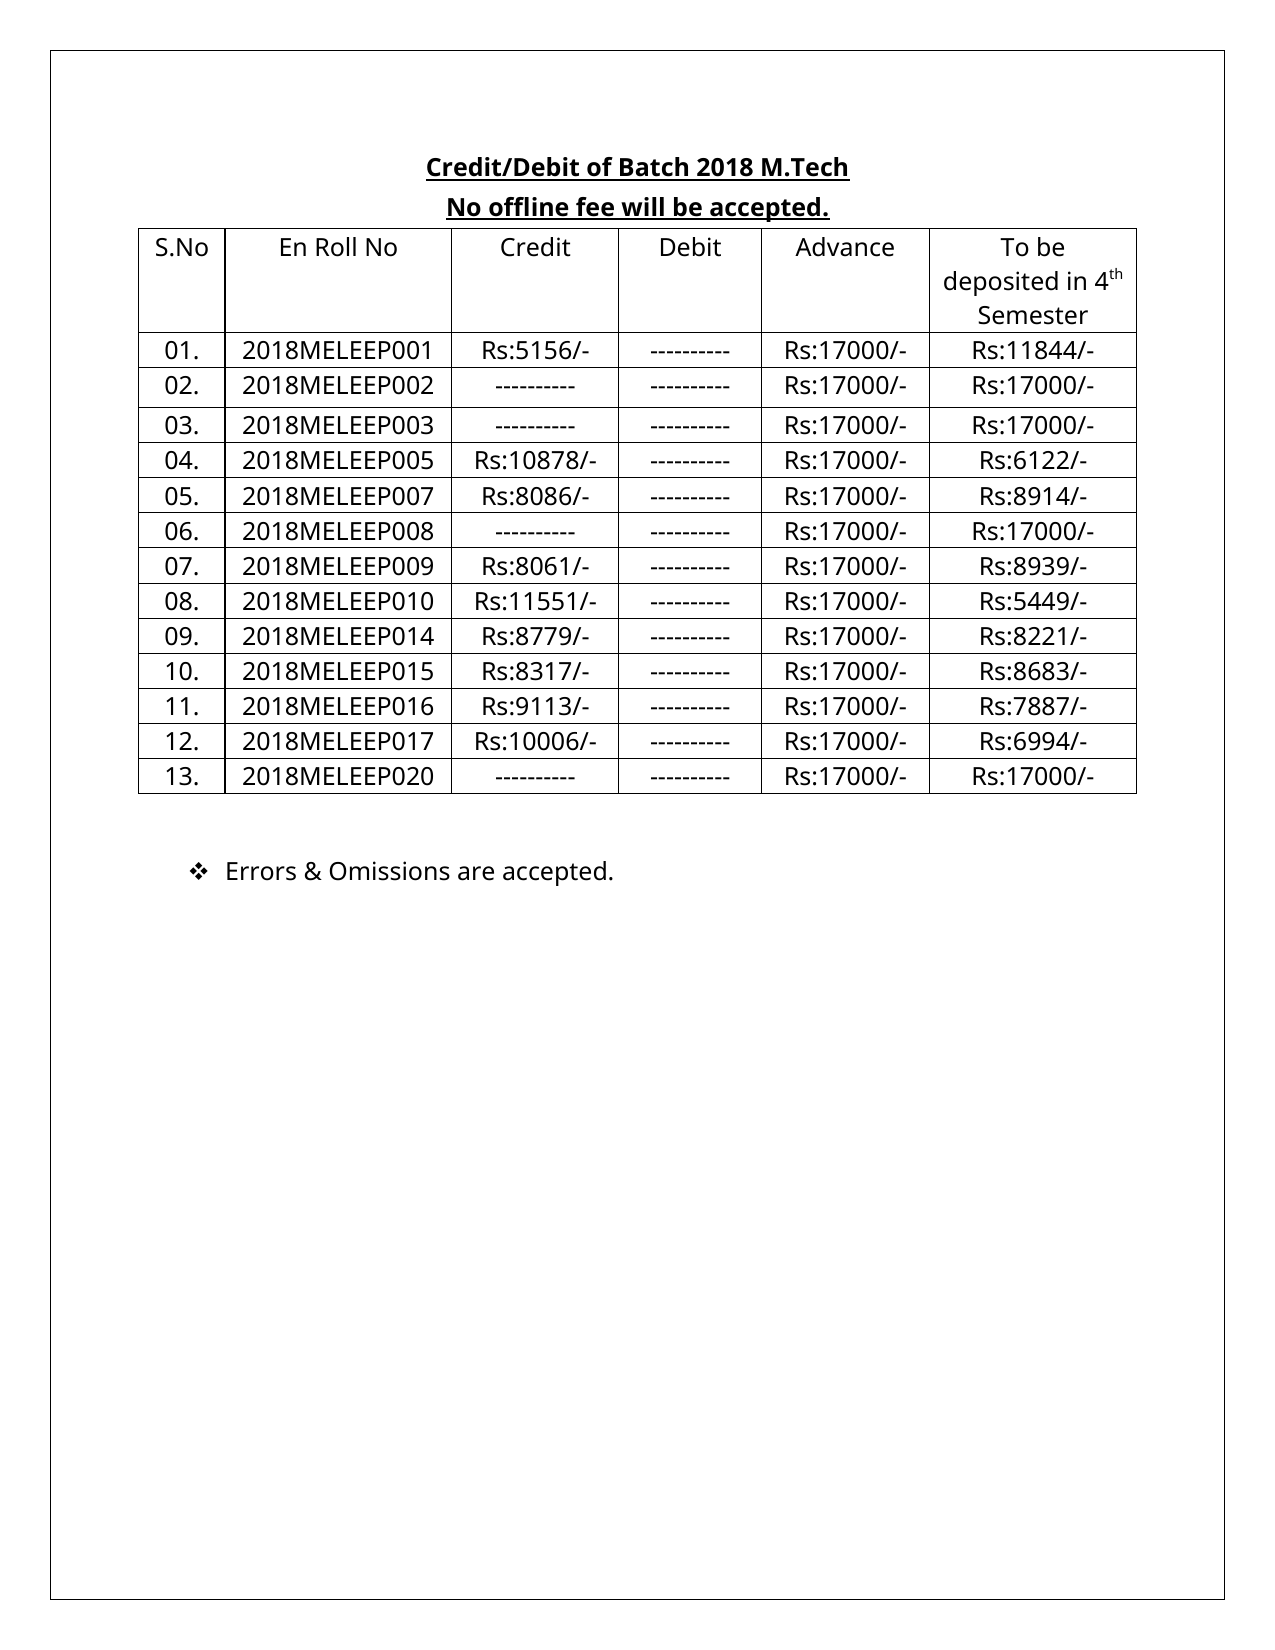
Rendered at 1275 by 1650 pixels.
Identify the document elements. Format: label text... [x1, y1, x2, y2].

table_cell Rs:17000/- [930, 368, 1136, 407]
table_cell Rs:11551/- [452, 584, 618, 617]
table_cell ---------- [619, 654, 761, 688]
table_cell ---------- [619, 548, 761, 582]
table_cell Rs:10878/- [452, 443, 618, 477]
table_header En Roll No [226, 229, 451, 332]
table_header Credit [452, 229, 618, 332]
table_cell ---------- [619, 478, 761, 512]
table_cell Rs:17000/- [762, 333, 929, 367]
table_cell ---------- [619, 689, 761, 723]
table_cell ---------- [452, 513, 618, 547]
table_cell 2018MELEEP015 [226, 654, 451, 688]
table_cell 12. [139, 724, 224, 758]
table_cell Rs:8779/- [452, 619, 618, 653]
table_cell 10. [139, 654, 224, 688]
table_cell Rs:17000/- [762, 368, 929, 407]
table_cell 01. [139, 333, 224, 367]
table_cell Rs:17000/- [762, 724, 929, 758]
table_cell 2018MELEEP020 [226, 759, 451, 793]
table_header S.No [139, 229, 224, 332]
table_cell Rs:17000/- [762, 443, 929, 477]
table_cell Rs:17000/- [930, 759, 1136, 793]
table_cell Rs:17000/- [762, 584, 929, 617]
table_cell 2018MELEEP016 [226, 689, 451, 723]
table_cell Rs:8221/- [930, 619, 1136, 653]
table_cell Rs:8061/- [452, 548, 618, 582]
table_cell Rs:17000/- [762, 689, 929, 723]
table_cell Rs:17000/- [762, 619, 929, 653]
table_cell Rs:17000/- [762, 654, 929, 688]
table_header To be deposited in 4th Semester [930, 229, 1136, 332]
table_cell ---------- [452, 759, 618, 793]
table_cell ---------- [619, 584, 761, 617]
table_header Advance [762, 229, 929, 332]
table_cell 2018MELEEP014 [226, 619, 451, 653]
table_cell Rs:17000/- [762, 548, 929, 582]
table_cell Rs:11844/- [930, 333, 1136, 367]
table_cell 11. [139, 689, 224, 723]
table_cell 2018MELEEP010 [226, 584, 451, 617]
table_cell 2018MELEEP001 [226, 333, 451, 367]
table_cell Rs:5156/- [452, 333, 618, 367]
table_cell Rs:8317/- [452, 654, 618, 688]
table_cell 2018MELEEP007 [226, 478, 451, 512]
table_cell ---------- [619, 368, 761, 407]
table_cell ---------- [619, 619, 761, 653]
table_cell 2018MELEEP003 [226, 408, 451, 442]
table_cell 04. [139, 443, 224, 477]
table_cell Rs:8683/- [930, 654, 1136, 688]
table_cell Rs:17000/- [762, 408, 929, 442]
table_cell Rs:7887/- [930, 689, 1136, 723]
text No offline fee will be accepted. [150, 189, 1125, 223]
table_cell 06. [139, 513, 224, 547]
table_cell 2018MELEEP009 [226, 548, 451, 582]
table_cell 08. [139, 584, 224, 617]
table_cell ---------- [452, 368, 618, 407]
table_cell Rs:17000/- [762, 759, 929, 793]
table_cell 07. [139, 548, 224, 582]
table_cell Rs:8939/- [930, 548, 1136, 582]
table_cell Rs:17000/- [930, 513, 1136, 547]
table_cell 2018MELEEP002 [226, 368, 451, 407]
table_header Debit [619, 229, 761, 332]
table_cell 05. [139, 478, 224, 512]
table_cell ---------- [619, 443, 761, 477]
table_cell 02. [139, 368, 224, 407]
table_cell Rs:17000/- [930, 408, 1136, 442]
table_cell ---------- [619, 408, 761, 442]
table_cell ---------- [619, 759, 761, 793]
table_cell Rs:17000/- [762, 478, 929, 512]
table_cell Rs:6994/- [930, 724, 1136, 758]
table_cell 09. [139, 619, 224, 653]
table_cell Rs:17000/- [762, 513, 929, 547]
table_cell ---------- [619, 724, 761, 758]
table_cell Rs:5449/- [930, 584, 1136, 617]
text Credit/Debit of Batch 2018 M.Tech [150, 150, 1125, 184]
table_cell 13. [139, 759, 224, 793]
table_cell 2018MELEEP017 [226, 724, 451, 758]
table_cell ---------- [619, 333, 761, 367]
table_cell Rs:10006/- [452, 724, 618, 758]
table_cell Rs:8914/- [930, 478, 1136, 512]
table_cell ---------- [452, 408, 618, 442]
table_cell 03. [139, 408, 224, 442]
list Errors & Omissions are accepted. [187, 854, 1125, 888]
table_cell Rs:6122/- [930, 443, 1136, 477]
table_cell 2018MELEEP008 [226, 513, 451, 547]
table_cell 2018MELEEP005 [226, 443, 451, 477]
table_cell Rs:9113/- [452, 689, 618, 723]
table_cell ---------- [619, 513, 761, 547]
table_cell Rs:8086/- [452, 478, 618, 512]
